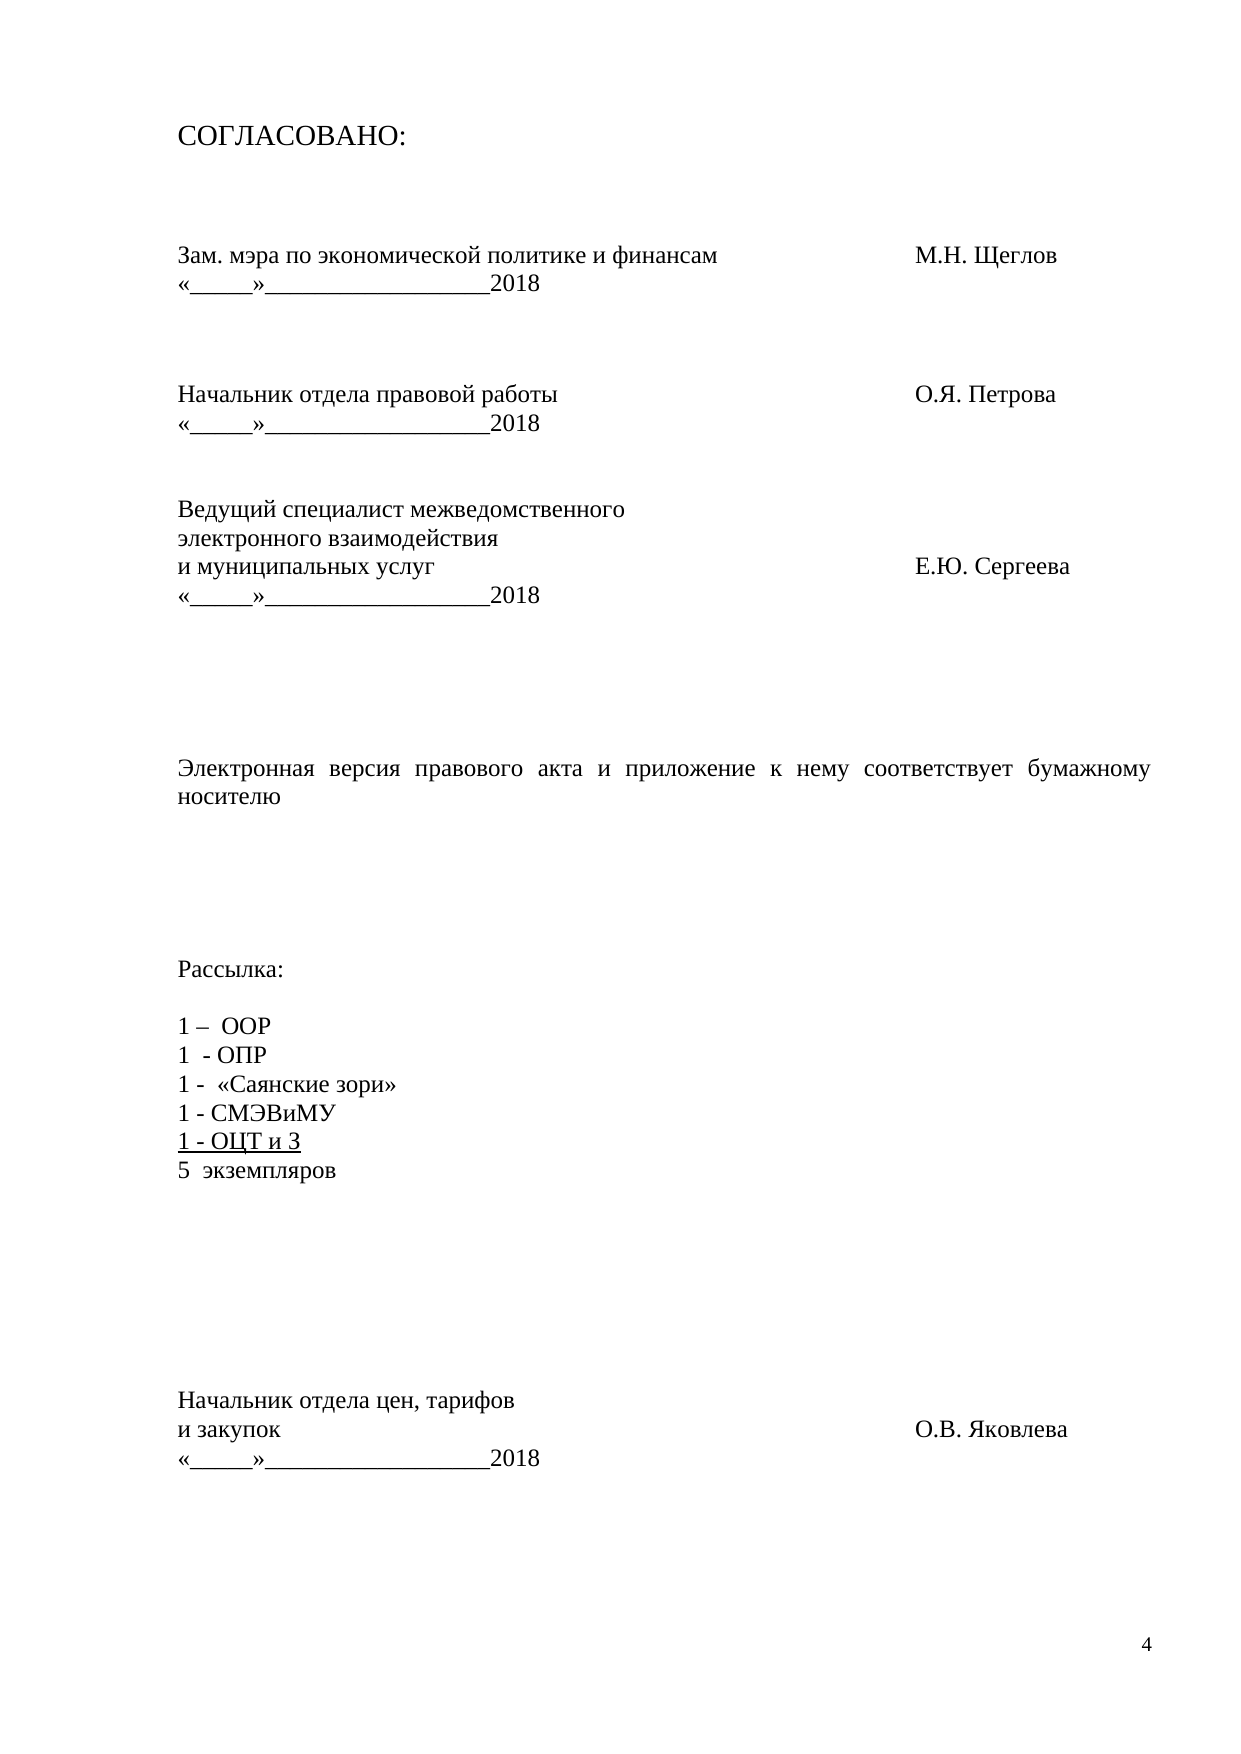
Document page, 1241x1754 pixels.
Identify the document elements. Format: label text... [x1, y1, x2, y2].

text и закупок О.В. Яковлева [177, 1414, 1152, 1443]
text 1 - «Саянские зори» [177, 1069, 1152, 1098]
text 1 - СМЭВиМУ [177, 1098, 1152, 1126]
text и муниципальных услуг Е.Ю. Сергеева [177, 551, 1152, 580]
text Начальник отдела цен, тарифов [177, 1385, 1152, 1414]
text Ведущий специалист межведомственного [177, 494, 1152, 523]
text Электронная версия правового акта и приложение к нему соответствует бумажному носителю [177, 753, 1152, 810]
text «_____»__________________2018 [177, 580, 1152, 609]
text «_____»__________________2018 [177, 408, 1152, 436]
text Зам. мэра по экономической политике и финансам М.Н. Щеглов [177, 240, 1152, 268]
text Рассылка: [177, 954, 1152, 983]
text «_____»__________________2018 [177, 268, 1152, 297]
text 5 экземпляров [177, 1155, 1152, 1184]
text 1 - ОПР [177, 1040, 1152, 1069]
text «_____»__________________2018 [177, 1443, 1152, 1471]
text 1 - ОЦТ и З [177, 1126, 1152, 1155]
text 1 – ООР [177, 1011, 1152, 1040]
text СОГЛАСОВАНО: [177, 118, 1152, 152]
text Начальник отдела правовой работы О.Я. Петрова [177, 379, 1152, 408]
text электронного взаимодействия [177, 523, 1152, 551]
